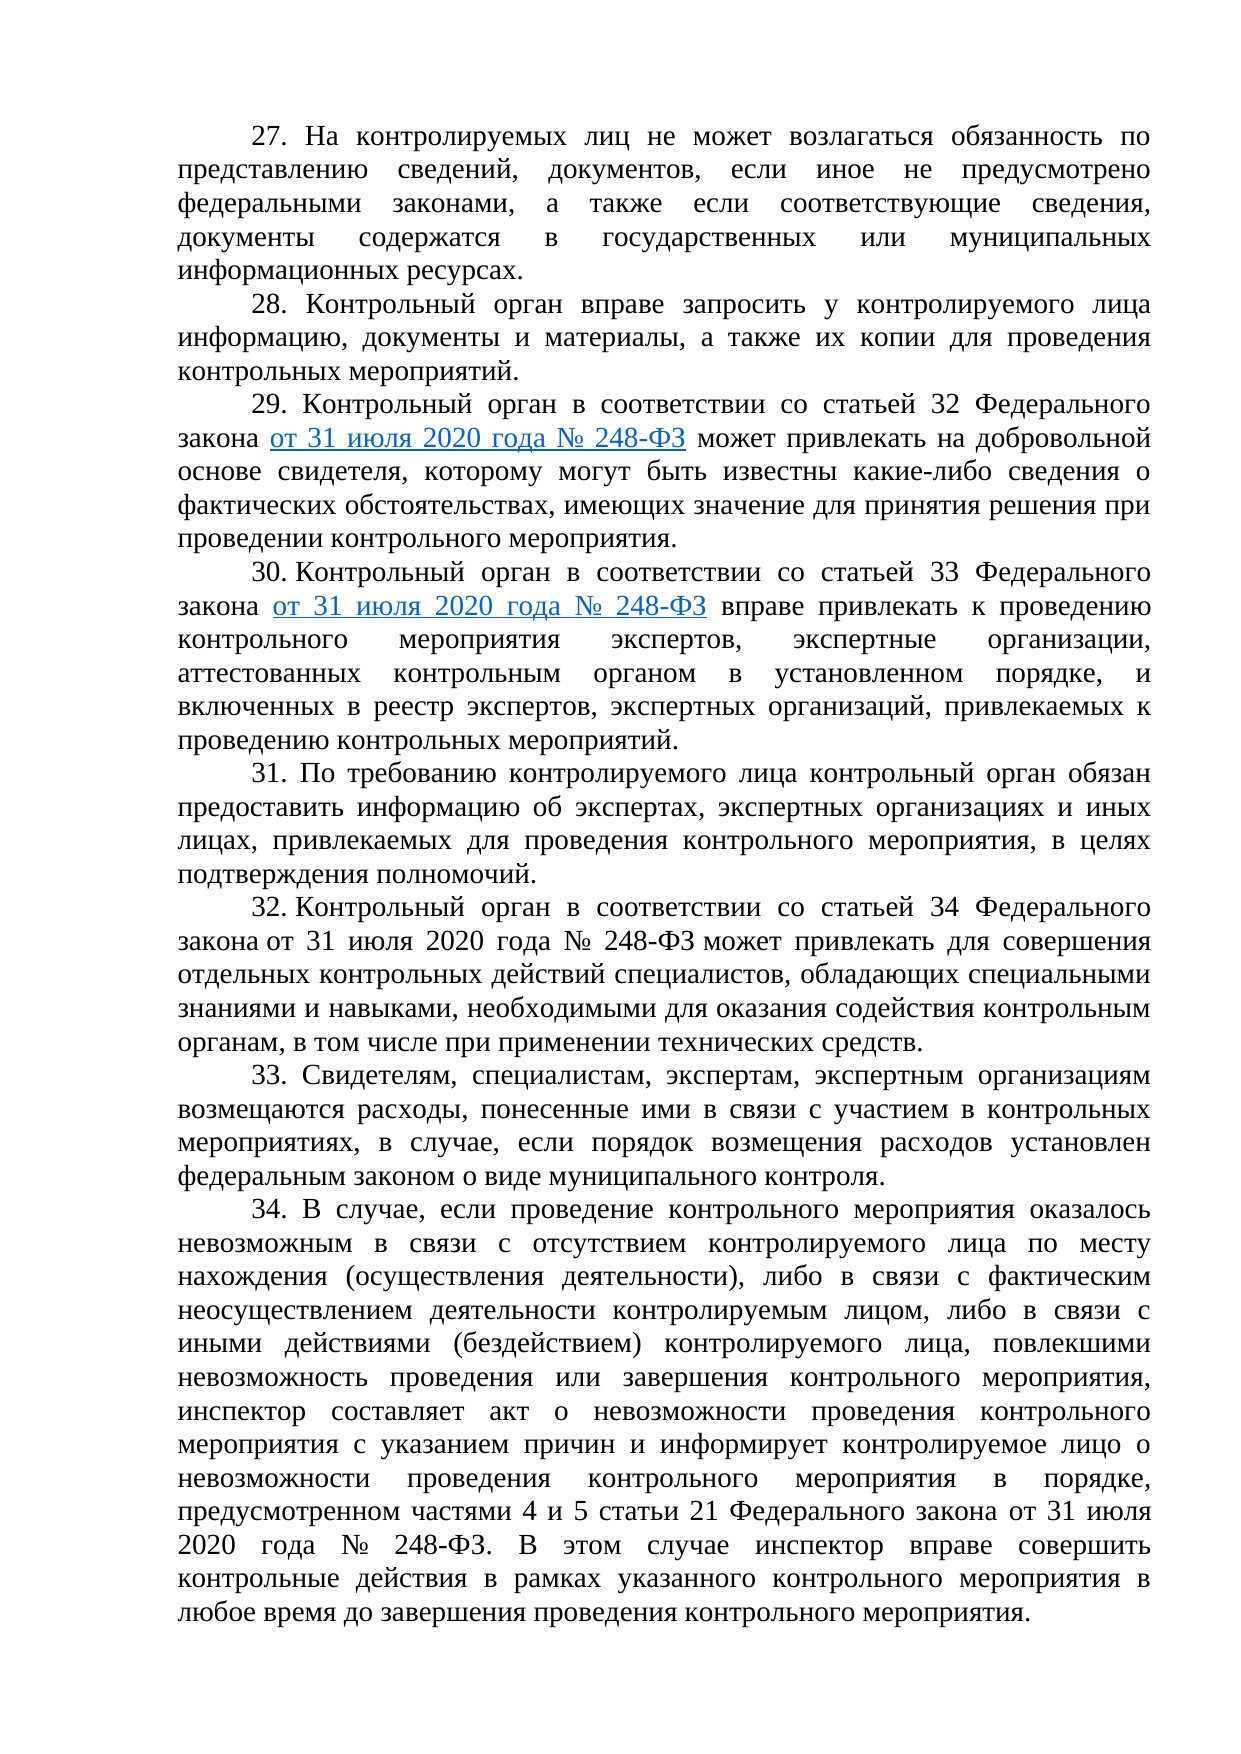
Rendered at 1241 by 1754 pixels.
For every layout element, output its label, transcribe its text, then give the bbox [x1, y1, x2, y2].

text 33. Свидетелям, специалистам, экспертам, экспертным организациям возмещаются расходы, понесенные ими в связи с участием в контрольных мероприятиях, в случае, если порядок возмещения расходов установлен федеральным законом о виде муниципального контроля. [177, 1057, 1152, 1191]
text 32. Контрольный орган в соответствии со статьей 34 Федерального закона от 31 июля 2020 года № 248-ФЗ может привлекать для совершения отдельных контрольных действий специалистов, обладающих специальными знаниями и навыками, необходимыми для оказания содействия контрольным органам, в том числе при применении технических средств. [177, 889, 1152, 1057]
text 27. На контролируемых лиц не может возлагаться обязанность по представлению сведений, документов, если иное не предусмотрено федеральными законами, а также если соответствующие сведения, документы содержатся в государственных или муниципальных информационных ресурсах. [177, 118, 1152, 286]
text 30. Контрольный орган в соответствии со статьей 33 Федерального закона от 31 июля 2020 года № 248-ФЗ вправе привлекать к проведению контрольного мероприятия экспертов, экспертные организации, аттестованных контрольным органом в установленном порядке, и включенных в реестр экспертов, экспертных организаций, привлекаемых к проведению контрольных мероприятий. [177, 554, 1152, 755]
text 31. По требованию контролируемого лица контрольный орган обязан предоставить информацию об экспертах, экспертных организациях и иных лицах, привлекаемых для проведения контрольного мероприятия, в целях подтверждения полномочий. [177, 755, 1152, 889]
text 28. Контрольный орган вправе запросить у контролируемого лица информацию, документы и материалы, а также их копии для проведения контрольных мероприятий. [177, 286, 1152, 386]
text 34. В случае, если проведение контрольного мероприятия оказалось невозможным в связи с отсутствием контролируемого лица по месту нахождения (осуществления деятельности), либо в связи с фактическим неосуществлением деятельности контролируемым лицом, либо в связи с иными действиями (бездействием) контролируемого лица, повлекшими невозможность проведения или завершения контрольного мероприятия, инспектор составляет акт о невозможности проведения контрольного мероприятия с указанием причин и информирует контролируемое лицо о невозможности проведения контрольного мероприятия в порядке, предусмотренном частями 4 и 5 статьи 21 Федерального закона от 31 июля 2020 года № 248-ФЗ. В этом случае инспектор вправе совершить контрольные действия в рамках указанного контрольного мероприятия в любое время до завершения проведения контрольного мероприятия. [177, 1191, 1152, 1627]
text 29. Контрольный орган в соответствии со статьей 32 Федерального закона от 31 июля 2020 года № 248-ФЗ может привлекать на добровольной основе свидетеля, которому могут быть известны какие-либо сведения о фактических обстоятельствах, имеющих значение для принятия решения при проведении контрольного мероприятия. [177, 386, 1152, 554]
